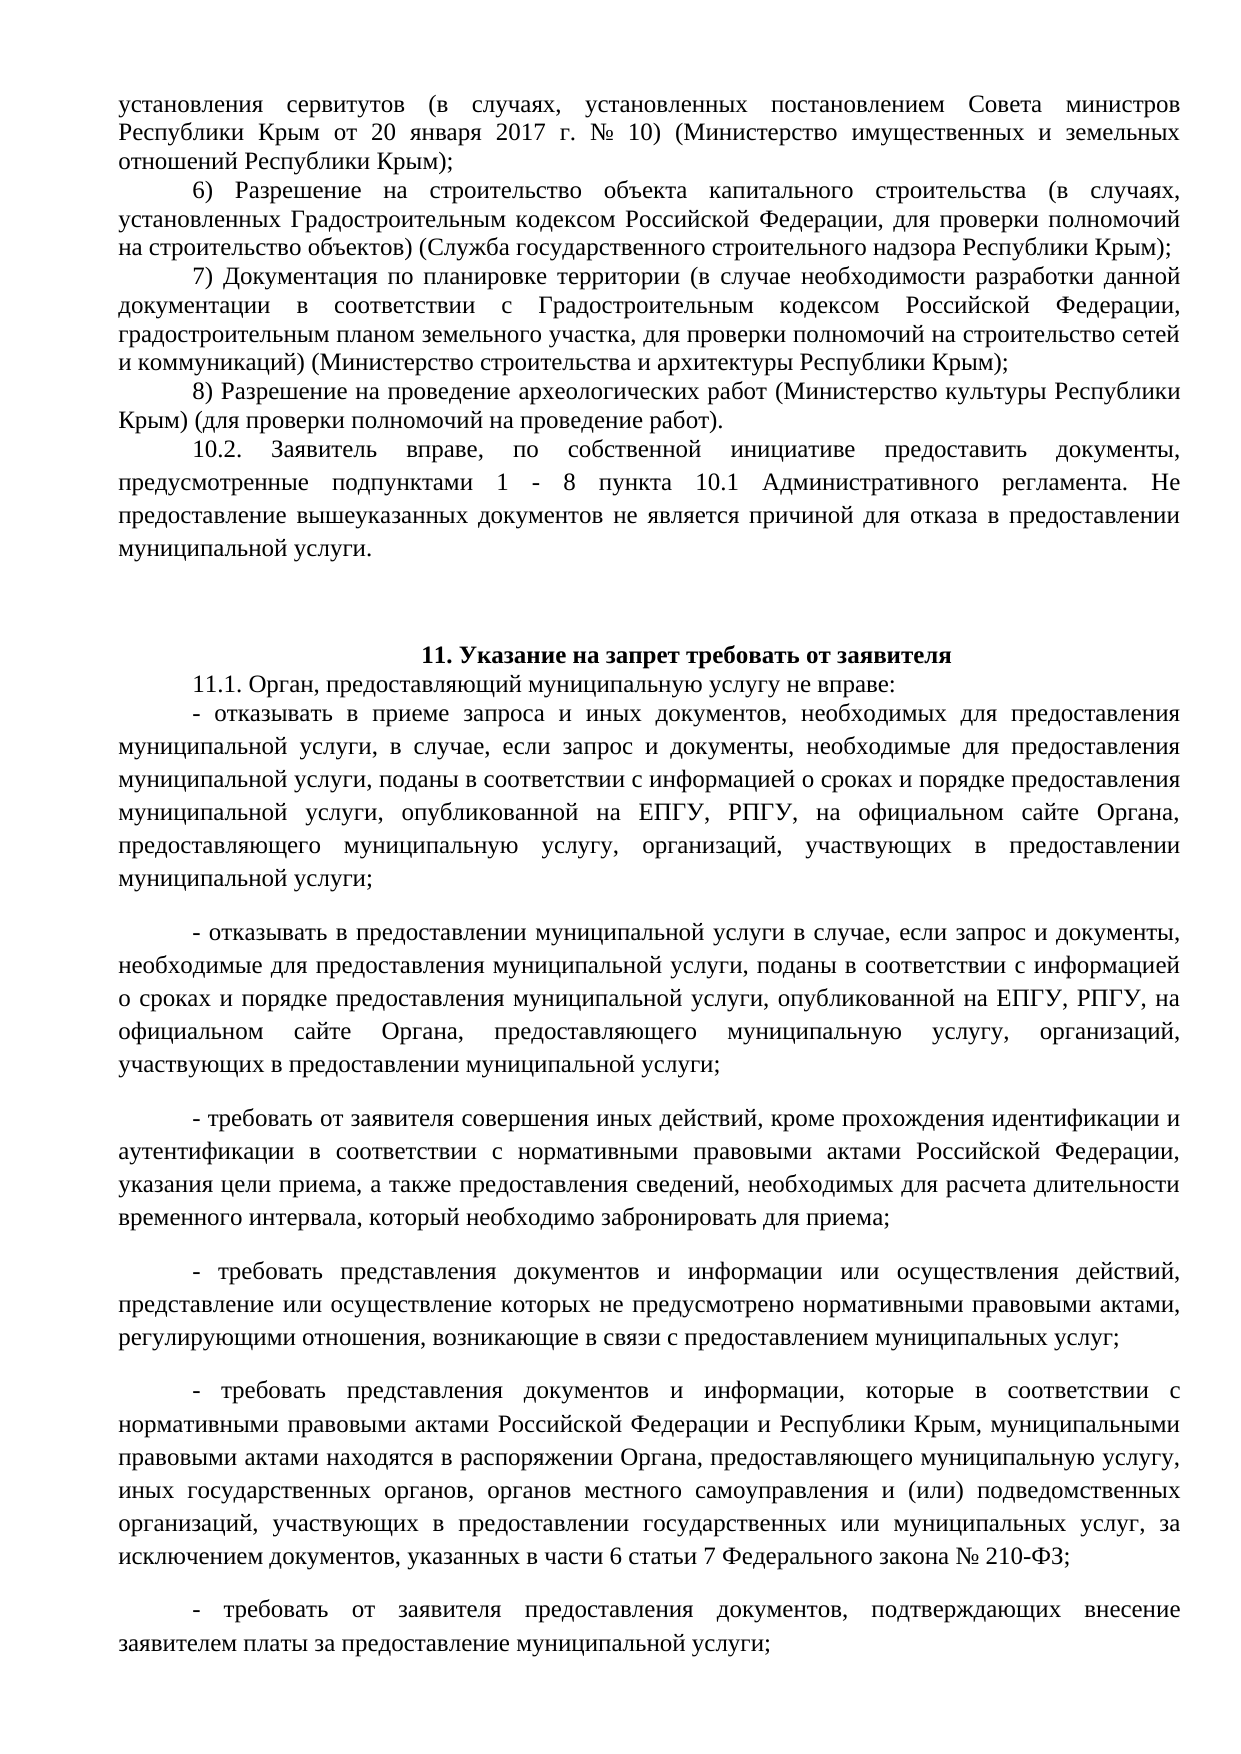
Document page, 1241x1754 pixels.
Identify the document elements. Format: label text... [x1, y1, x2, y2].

list 8) Разрешение на проведение археологических работ (Министерство культуры Республики Крым) (для проверки полномочий на проведение работ). [118, 376, 1181, 434]
list 7) Документация по планировке территории (в случае необходимости разработки данной документации в соответствии с Градостроительным кодексом Российской Федерации, градостроительным планом земельного участка, для проверки полномочий на строительство сетей и коммуникаций) (Министерство строительства и архитектуры Республики Крым); [118, 261, 1181, 376]
text - требовать представления документов и информации, которые в соответствии с нормативными правовыми актами Российской Федерации и Республики Крым, муниципальными правовыми актами находятся в распоряжении Органа, предоставляющего муниципальную услугу, иных государственных органов, органов местного самоуправления и (или) подведомственных организаций, участвующих в предоставлении государственных или муниципальных услуг, за исключением документов, указанных в части 6 статьи 7 Федерального закона № 210-ФЗ; [118, 1376, 1181, 1569]
list 6) Разрешение на строительство объекта капитального строительства (в случаях, установленных Градостроительным кодексом Российской Федерации, для проверки полномочий на строительство объектов) (Служба государственного строительного надзора Республики Крым); [118, 175, 1181, 261]
text - отказывать в предоставлении муниципальной услуги в случае, если запрос и документы, необходимые для предоставления муниципальной услуги, поданы в соответствии с информацией о сроках и порядке предоставления муниципальной услуги, опубликованной на ЕПГУ, РПГУ, на официальном сайте Органа, предоставляющего муниципальную услугу, организаций, участвующих в предоставлении муниципальной услуги; [118, 917, 1181, 1078]
text - требовать от заявителя предоставления документов, подтверждающих внесение заявителем платы за предоставление муниципальной услуги; [118, 1594, 1181, 1656]
text - требовать представления документов и информации или осуществления действий, представление или осуществление которых не предусмотрено нормативными правовыми актами, регулирующими отношения, возникающие в связи с предоставлением муниципальных услуг; [118, 1256, 1181, 1351]
text - требовать от заявителя совершения иных действий, кроме прохождения идентификации и аутентификации в соответствии с нормативными правовыми актами Российской Федерации, указания цели приема, а также предоставления сведений, необходимых для расчета длительности временного интервала, который необходимо забронировать для приема; [118, 1103, 1181, 1231]
text 10.2. Заявитель вправе, по собственной инициативе предоставить документы, предусмотренные подпунктами 1 - 8 пункта 10.1 Административного регламента. Не предоставление вышеуказанных документов не является причиной для отказа в предоставлении муниципальной услуги. [118, 434, 1181, 561]
text 11.1. Орган, предоставляющий муниципальную услугу не вправе: [118, 669, 1181, 698]
text 11. Указание на запрет требовать от заявителя [118, 640, 1181, 669]
text - отказывать в приеме запроса и иных документов, необходимых для предоставления муниципальной услуги, в случае, если запрос и документы, необходимые для предоставления муниципальной услуги, поданы в соответствии с информацией о сроках и порядке предоставления муниципальной услуги, опубликованной на ЕПГУ, РПГУ, на официальном сайте Органа, предоставляющего муниципальную услугу, организаций, участвующих в предоставлении муниципальной услуги; [118, 698, 1181, 892]
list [118, 89, 1181, 175]
